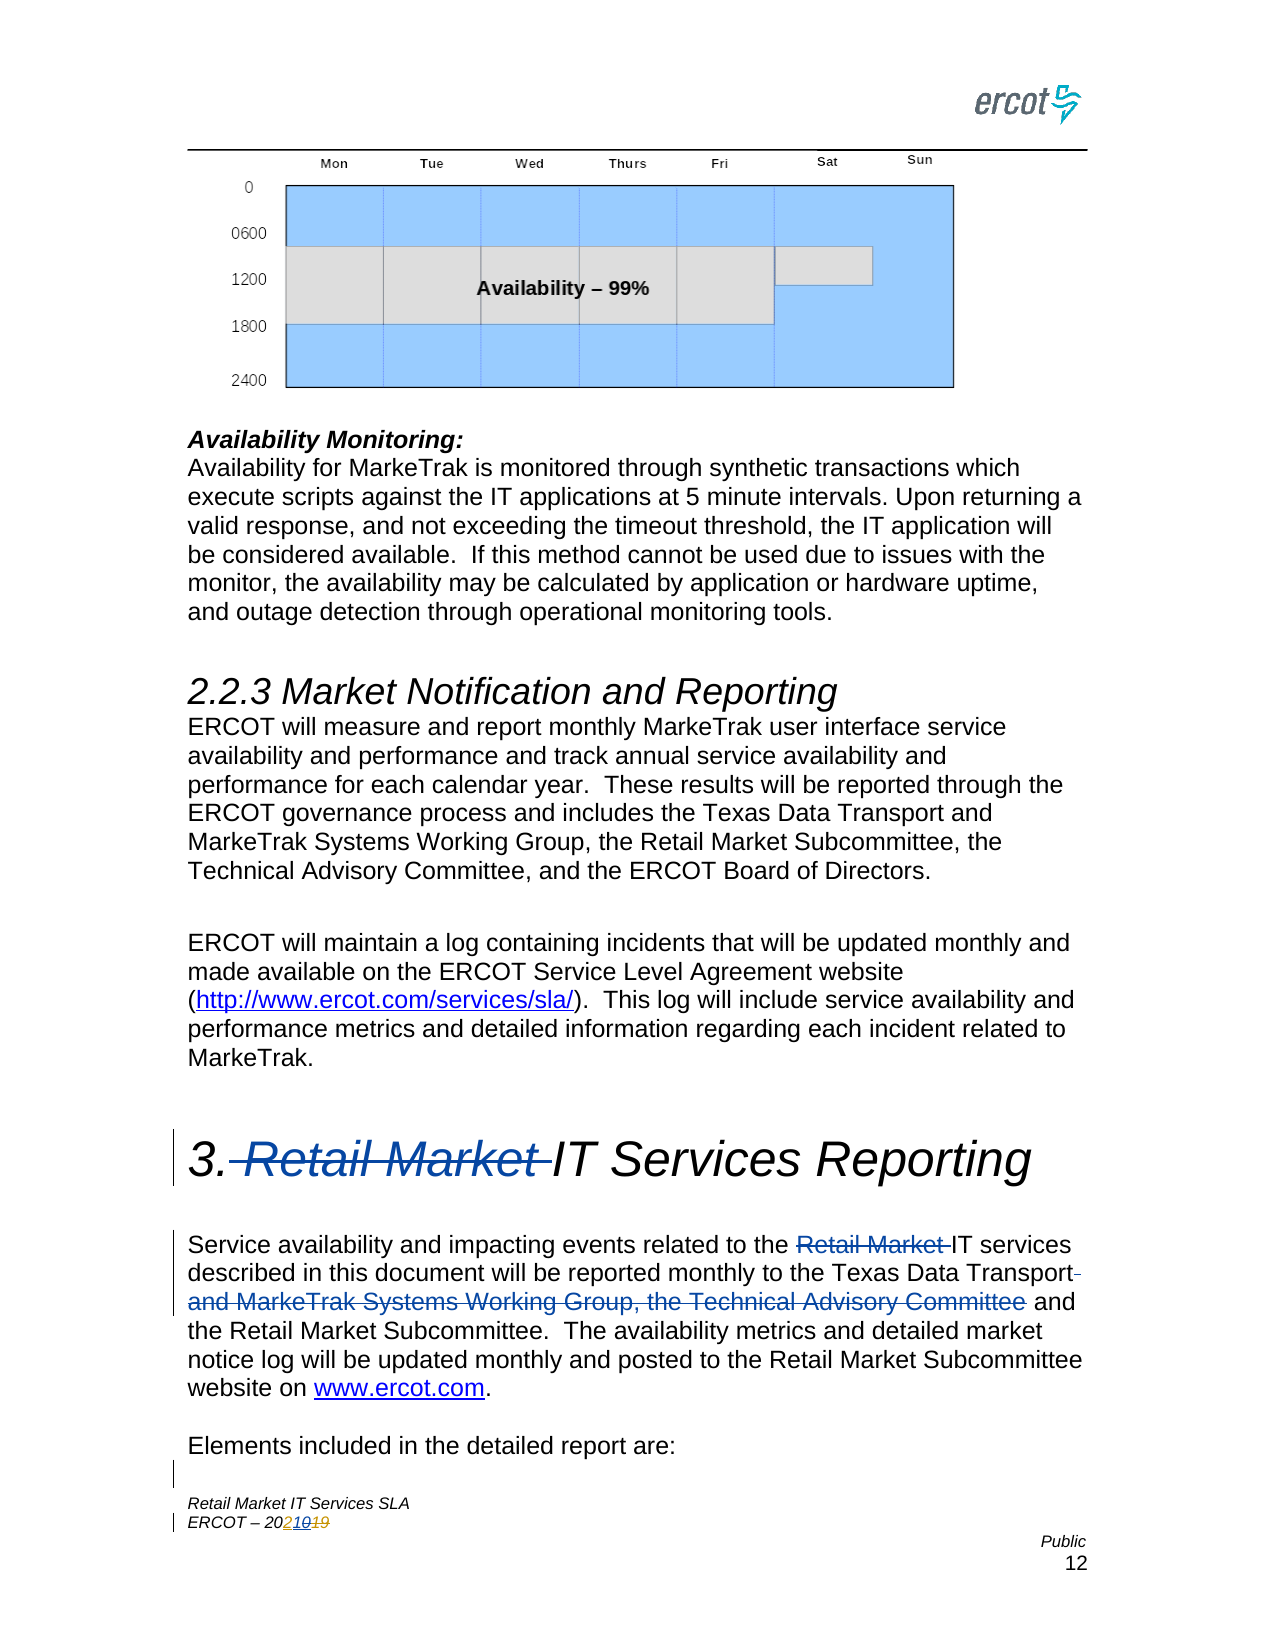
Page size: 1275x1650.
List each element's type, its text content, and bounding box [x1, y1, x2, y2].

text ERCOT will maintain a log containing incidents that will be updated monthly and made available on the ERCOT Service Level Agreement website (http://www.ercot.com/services/sla/). This log will include service availability and performance metrics and detailed information regarding each incident related to MarkeTrak. [187, 928, 1087, 1071]
text 3.IT Services Reporting [187, 1129, 1087, 1186]
picture [968, 75, 1088, 135]
text Availability for MarkeTrak is monitored through synthetic transactions which execute scripts against the IT applications at 5 minute intervals. Upon returning a valid response, and not exceeding the timeout threshold, the IT application will be considered available. If this method cannot be used due to issues with the monitor, the availability may be calculated by application or hardware uptime, and outage detection through operational monitoring tools. [187, 453, 1087, 626]
text 2.2.3 Market Notification and Reporting [187, 669, 1087, 712]
text Availability Monitoring: [187, 424, 1087, 453]
text Service availability and impacting events related to the IT services described in this document will be reported monthly to the Texas Data Transport and the Retail Market Subcommittee. The availability metrics and detailed market notice log will be updated monthly and posted to the Retail Market Subcommittee website on www.ercot.com. [187, 1229, 1087, 1402]
text ERCOT will measure and report monthly MarkeTrak user interface service availability and performance and track annual service availability and performance for each calendar year. These results will be reported through the ERCOT governance process and includes the Texas Data Transport and MarkeTrak Systems Working Group, the Retail Market Subcommittee, the Technical Advisory Committee, and the ERCOT Board of Directors. [187, 712, 1087, 884]
text Elements included in the detailed report are: [187, 1431, 1087, 1459]
